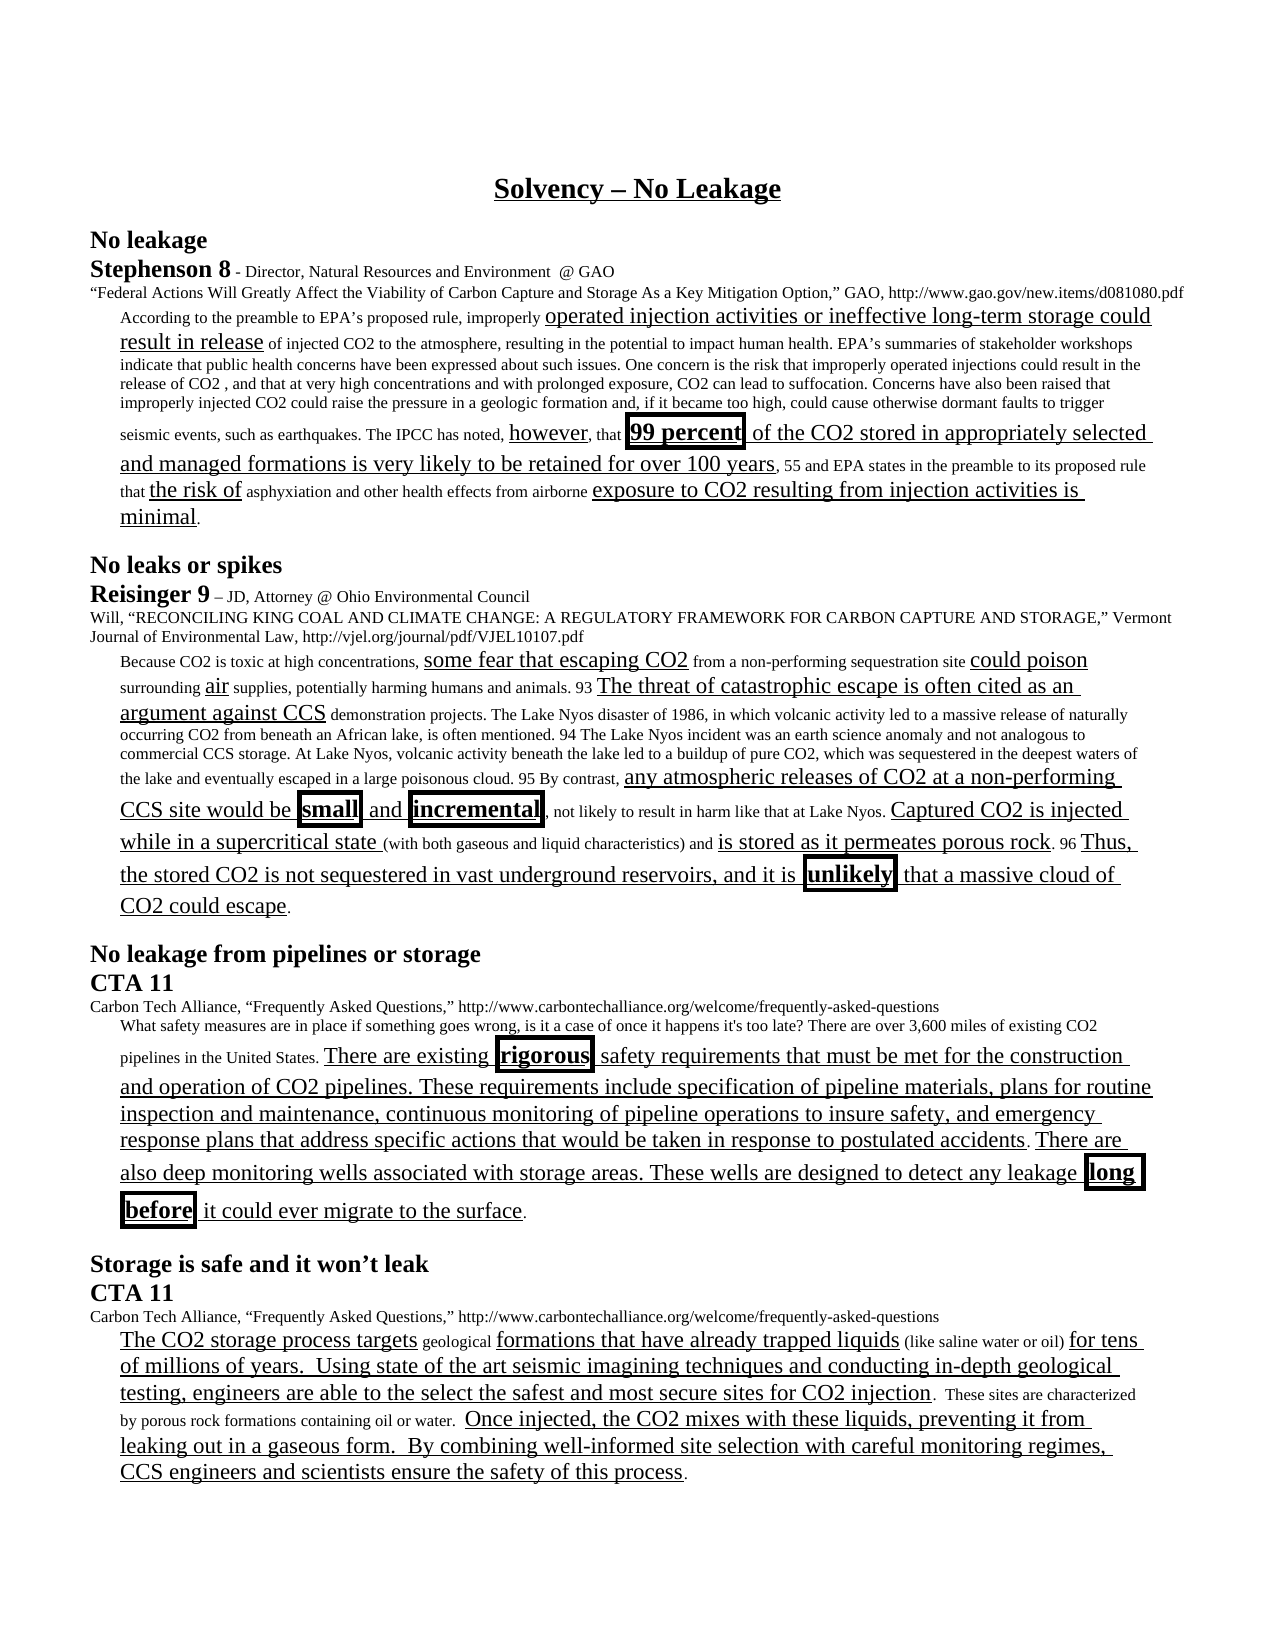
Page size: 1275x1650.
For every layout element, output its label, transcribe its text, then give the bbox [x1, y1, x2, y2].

text Stephenson 8 - Director, Natural Resources and Environment @ GAO [90, 254, 1185, 283]
text According to the preamble to EPA’s proposed rule, improperly operated injection activities or ineffective long-term storage could result in release of injected CO2 to the atmosphere, resulting in the potential to impact human health. EPA’s summaries of stakeholder workshops indicate that public health concerns have been expressed about such issues. One concern is the risk that improperly operated injections could result in the release of CO2 , and that at very high concentrations and with prolonged exposure, CO2 can lead to suffocation. Concerns have also been raised that improperly injected CO2 could raise the pressure in a geologic formation and, if it became too high, could cause otherwise dormant faults to trigger seismic events, such as earthquakes. The IPCC has noted, however, that 99 percent of the CO2 stored in appropriately selected and managed formations is very likely to be retained for over 100 years, 55 and EPA states in the preamble to its proposed rule that the risk of asphyxiation and other health effects from airborne exposure to CO2 resulting from injection activities is minimal. [120, 302, 1155, 529]
subtitle Solvency – No Leakage [90, 171, 1185, 204]
text What safety measures are in place if something goes wrong, is it a case of once it happens it's too late? There are over 3,600 miles of existing CO2 pipelines in the United States. There are existing rigorous safety requirements that must be met for the construction and operation of CO2 pipelines. These requirements include specification of pipeline materials, plans for routine inspection and maintenance, continuous monitoring of pipeline operations to insure safety, and emergency response plans that address specific actions that would be taken in response to postulated accidents. There are also deep monitoring wells associated with storage areas. These wells are designed to detect any leakage long before it could ever migrate to the surface. [120, 1016, 1155, 1229]
text Carbon Tech Alliance, “Frequently Asked Questions,” http://www.carbontechalliance.org/welcome/frequently-asked-questions [90, 997, 1185, 1016]
subtitle Storage is safe and it won’t leak [90, 1249, 1185, 1278]
text Will, “RECONCILING KING COAL AND CLIMATE CHANGE: A REGULATORY FRAMEWORK FOR CARBON CAPTURE AND STORAGE,” Vermont Journal of Environmental Law, http://vjel.org/journal/pdf/VJEL10107.pdf [90, 608, 1185, 646]
text “Federal Actions Will Greatly Affect the Viability of Carbon Capture and Storage As a Key Mitigation Option,” GAO, http://www.gao.gov/new.items/d081080.pdf [90, 283, 1185, 302]
text Carbon Tech Alliance, “Frequently Asked Questions,” http://www.carbontechalliance.org/welcome/frequently-asked-questions [90, 1307, 1185, 1326]
text CTA 11 [90, 1278, 1185, 1307]
text The CO2 storage process targets geological formations that have already trapped liquids (like saline water or oil) for tens of millions of years. Using state of the art seismic imagining techniques and conducting in-depth geological testing, engineers are able to the select the safest and most secure sites for CO2 injection. These sites are characterized by porous rock formations containing oil or water. Once injected, the CO2 mixes with these liquids, preventing it from leaking out in a gaseous form. By combining well-informed site selection with careful monitoring regimes, CCS engineers and scientists ensure the safety of this process. [120, 1326, 1155, 1484]
subtitle No leakage [90, 225, 1185, 254]
text Because CO2 is toxic at high concentrations, some fear that escaping CO2 from a non-performing sequestration site could poison surrounding air supplies, potentially harming humans and animals. 93 The threat of catastrophic escape is often cited as an argument against CCS demonstration projects. The Lake Nyos disaster of 1986, in which volcanic activity led to a massive release of naturally occurring CO2 from beneath an African lake, is often mentioned. 94 The Lake Nyos incident was an earth science anomaly and not analogous to commercial CCS storage. At Lake Nyos, volcanic activity beneath the lake led to a buildup of pure CO2, which was sequestered in the deepest waters of the lake and eventually escaped in a large poisonous cloud. 95 By contrast, any atmospheric releases of CO2 at a non-performing CCS site would be small and incremental, not likely to result in harm like that at Lake Nyos. Captured CO2 is injected while in a supercritical state (with both gaseous and liquid characteristics) and is stored as it permeates porous rock. 96 Thus, the stored CO2 is not sequestered in vast underground reservoirs, and it is unlikely that a massive cloud of CO2 could escape. [120, 646, 1155, 919]
text Reisinger 9 – JD, Attorney @ Ohio Environmental Council [90, 579, 1185, 608]
text CTA 11 [90, 968, 1185, 997]
subtitle No leaks or spikes [90, 550, 1185, 579]
subtitle No leakage from pipelines or storage [90, 939, 1185, 968]
